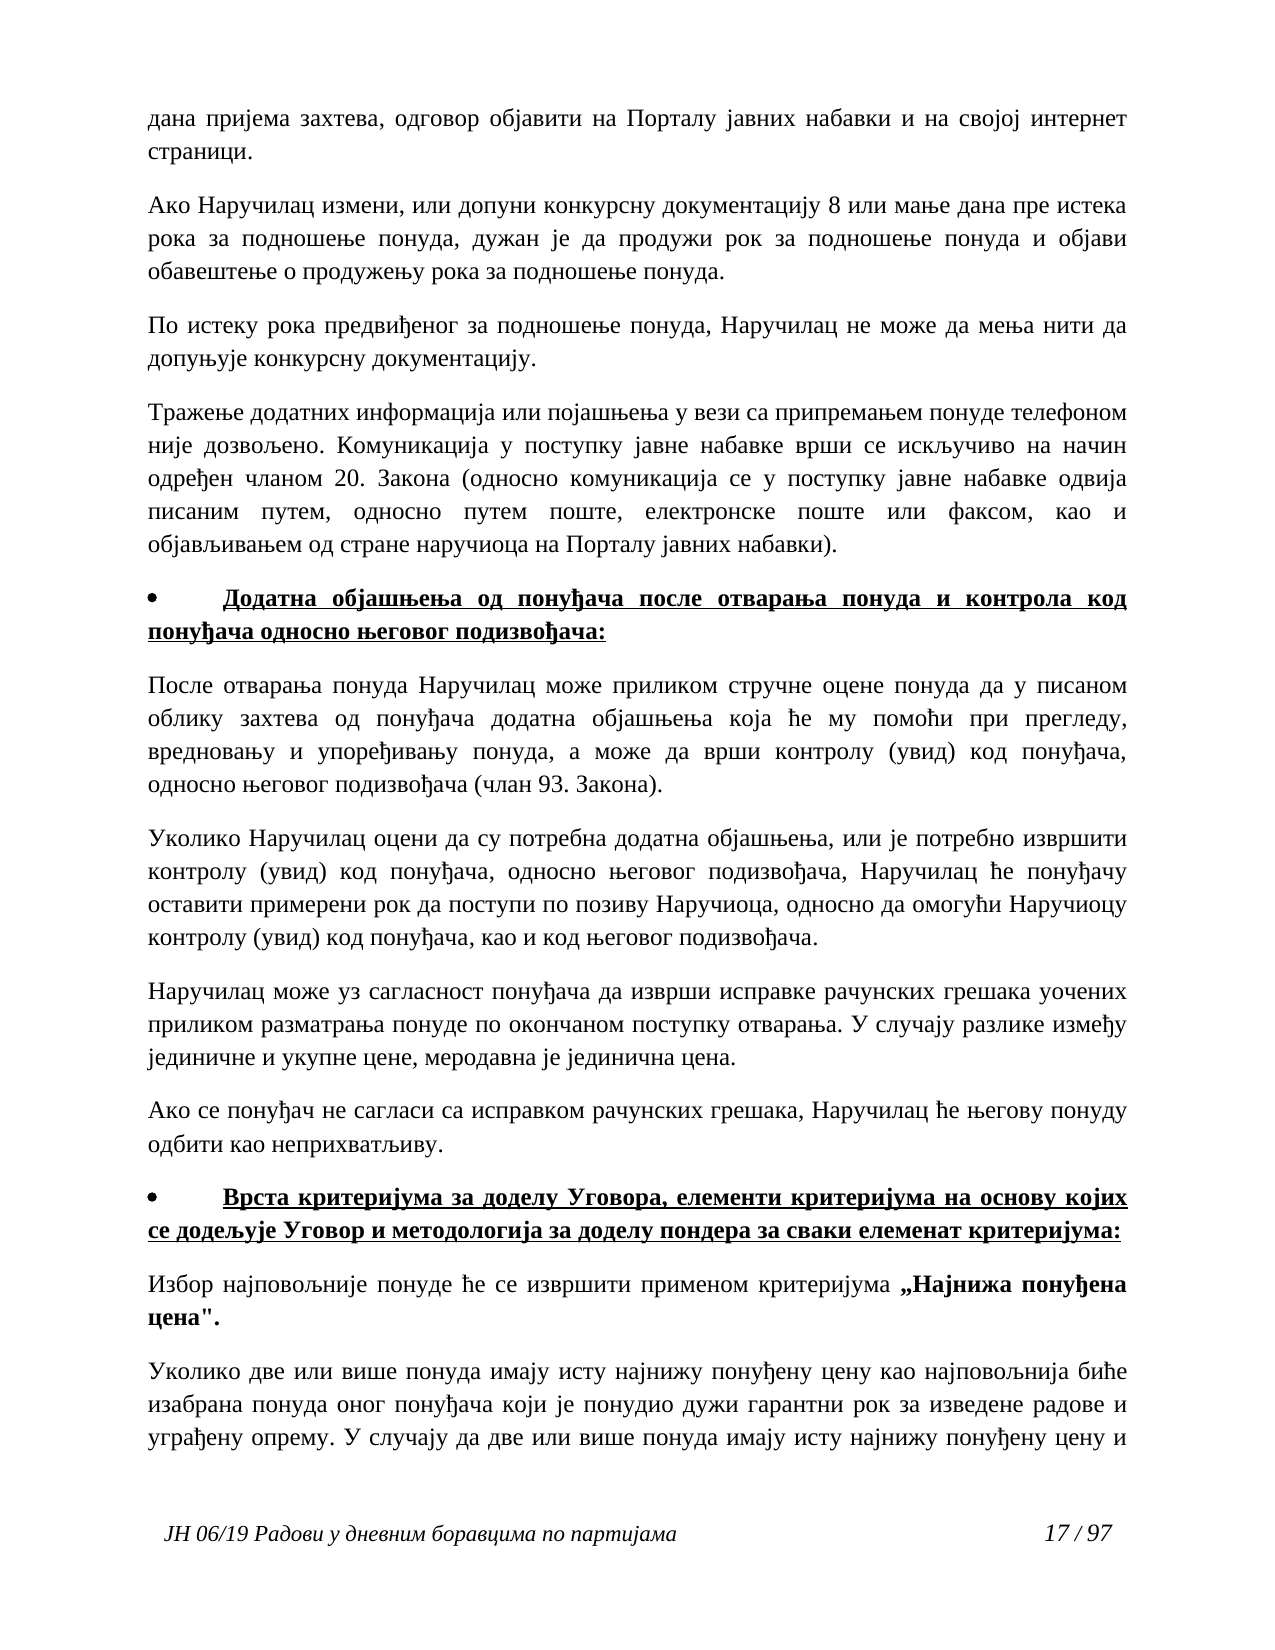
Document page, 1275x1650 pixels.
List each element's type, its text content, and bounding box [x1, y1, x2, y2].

text Тражење додатних информација или појашњења у вези са припремањем понуде телефоном није дозвољено. Комуникација у поступку јавне набавке врши се искључиво на начин одређен чланом 20. Закона (односно комуникација се у поступку јавне набавке одвија писаним путем, односно путем поште, електронске поште или факсом, као и објављивањем од стране наручиоца на Порталу јавних набавки). [148, 397, 1127, 558]
text Избор најповољније понуде ће се извршити применом критеријума „Најнижа понуђена цена". [148, 1269, 1127, 1331]
text Ако Наручилац измени, или допуни конкурсну документацију 8 или мање дана пре истека рока за подношење понуда, дужан је да продужи рок за подношење понуда и објави обавештење о продужењу рока за подношење понуда. [148, 190, 1127, 285]
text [148, 1356, 1127, 1451]
text Уколико Наручилац оцени да су потребна додатна објашњења, или је потребно извршити контролу (увид) код понуђача, односно његовог подизвођача, Наручилац ће понуђачу оставити примерени рок да поступи по позиву Наручиоца, односно да омогући Наручиоцу контролу (увид) код понуђача, као и код његовог подизвођача. [148, 823, 1127, 951]
list Додатна објашњења од понуђача после отварања понуда и контрола код понуђача односно његовог подизвођача: [148, 583, 1127, 645]
list Врста критеријума за доделу Уговора, елементи критеријума на основу којих се додељује Уговор и методологија за доделу пондера за сваки елеменат критеријума: [148, 1182, 1127, 1244]
text По истеку рока предвиђеног за подношење понуда, Наручилац не може да мења нити да допуњује конкурсну документацију. [148, 310, 1127, 372]
text Наручилац може уз сагласност понуђача да изврши исправке рачунских грешака уочених приликом разматрања понуде по окончаном поступку отварања. У случају разлике између јединичне и укупне цене, меродавна је јединична цена. [148, 976, 1127, 1071]
text После отварања понуда Наручилац може приликом стручне оцене понуда да у писаном облику захтева од понуђача додатна објашњења која ће му помоћи при прегледу, вредновању и упоређивању понуда, а може да врши контролу (увид) код понуђача, односно његовог подизвођача (члан 93. Закона). [148, 670, 1127, 798]
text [148, 103, 1127, 165]
text Ако се понуђач не сагласи са исправком рачунских грешака, Наручилац ће његову понуду одбити као неприхватљиву. [148, 1096, 1127, 1157]
